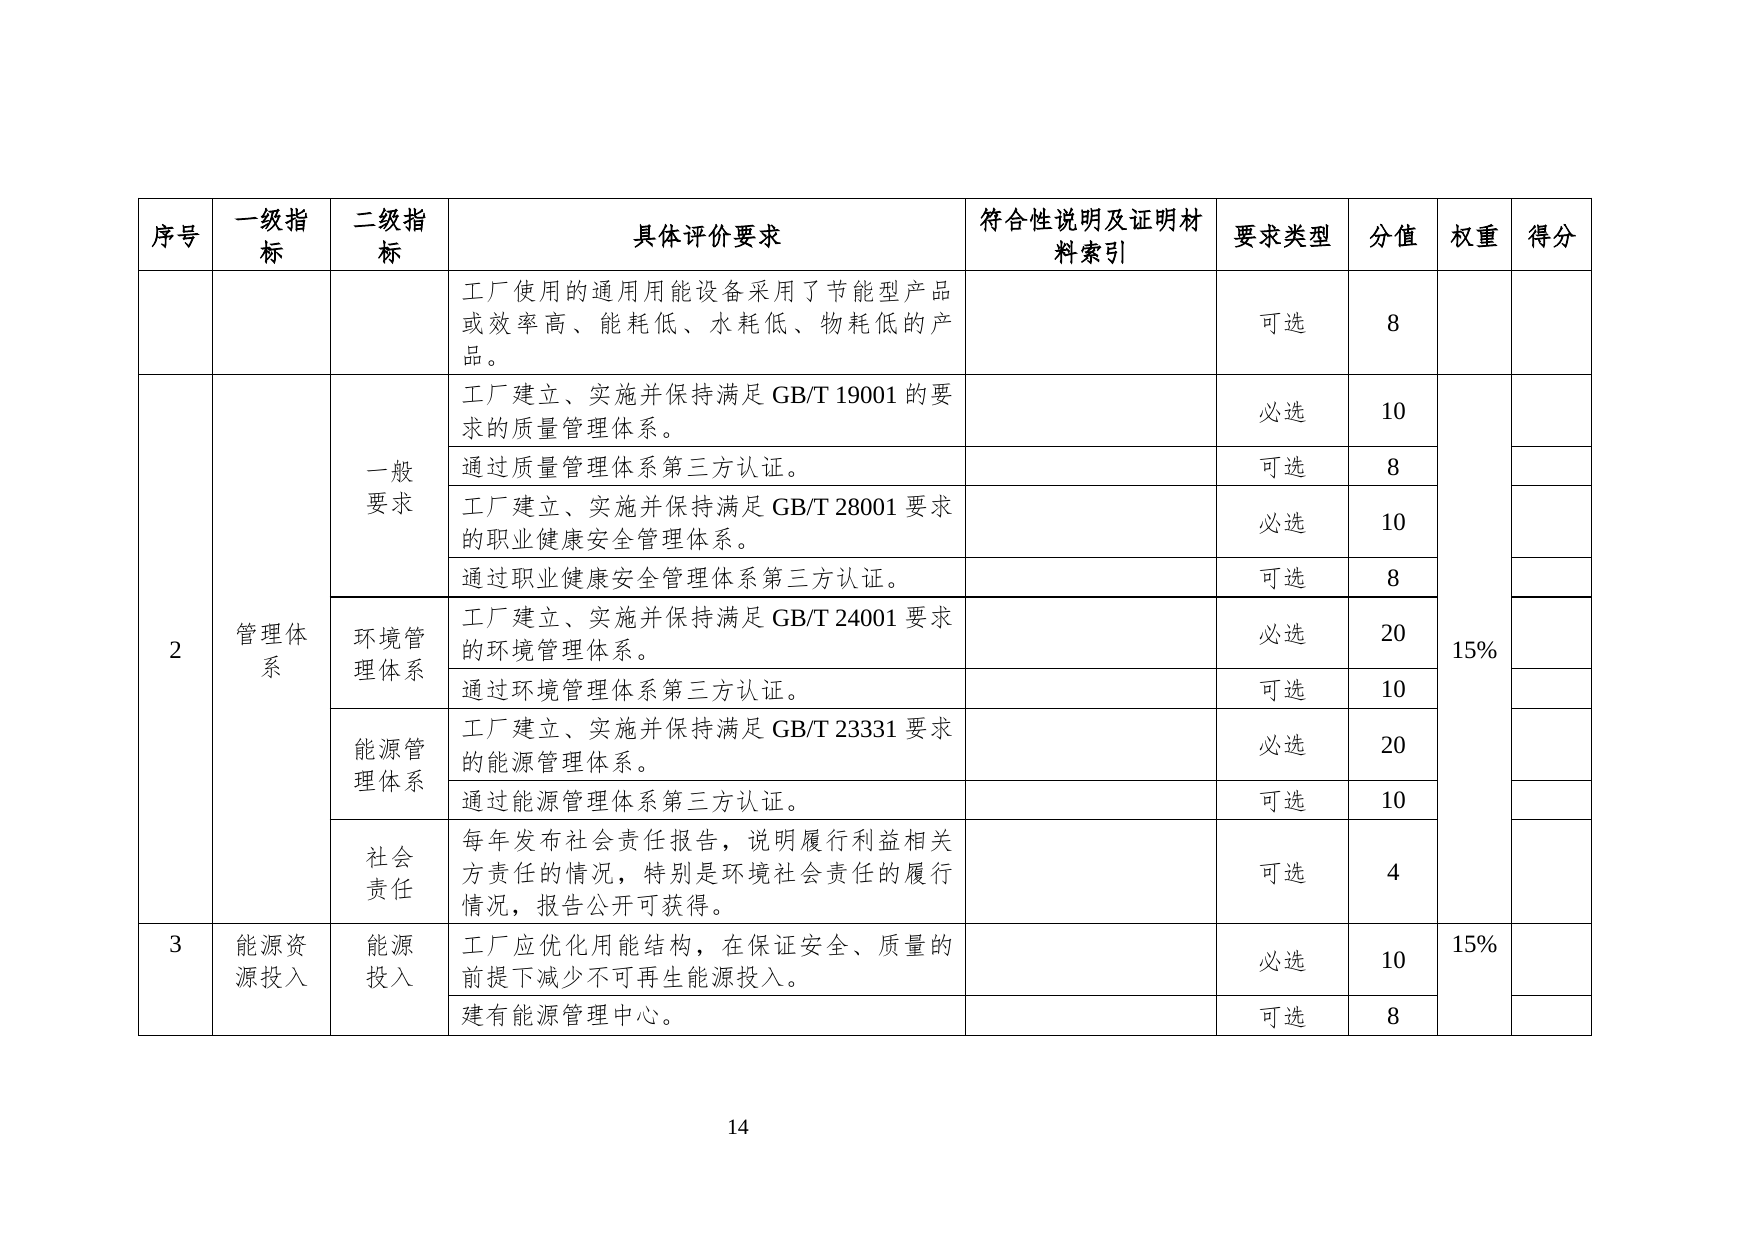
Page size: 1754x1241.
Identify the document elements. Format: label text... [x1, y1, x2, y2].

table_header 要求类型 [1217, 199, 1348, 269]
table_cell 3 [139, 924, 212, 1034]
table_cell 10 [1349, 781, 1437, 819]
table_header 权重 [1438, 199, 1511, 269]
table_cell 8 [1349, 447, 1437, 485]
table_cell 10 [1349, 375, 1437, 446]
table_cell 可选 [1217, 781, 1348, 819]
table_cell 一般 要求 [331, 375, 448, 596]
table_cell 必选 [1217, 709, 1348, 779]
table_cell 8 [1349, 271, 1437, 374]
table_cell [1512, 996, 1591, 1034]
table_cell [1512, 598, 1591, 668]
table_cell [966, 669, 1216, 708]
table_cell 通过能源管理体系第三方认证。 [449, 781, 965, 819]
table_cell [1512, 781, 1591, 819]
table_cell 工厂建立、实施并保持满足GB/T 24001要求的环境管理体系。 [449, 598, 965, 668]
table_cell 可选 [1217, 447, 1348, 485]
table_cell [1512, 669, 1591, 708]
table_cell 工厂使用的通用用能设备采用了节能型产品或效率高、能耗低、水耗低、物耗低的产品。 [449, 271, 965, 374]
table_cell 必选 [1217, 375, 1348, 446]
table_header 分值 [1349, 199, 1437, 269]
table_cell 必选 [1217, 486, 1348, 557]
table_cell 通过环境管理体系第三方认证。 [449, 669, 965, 708]
table_cell 可选 [1217, 558, 1348, 596]
table_cell [966, 375, 1216, 446]
table_cell 工厂建立、实施并保持满足GB/T 19001的要求的质量管理体系。 [449, 375, 965, 446]
table_cell [966, 781, 1216, 819]
table_cell 能源 投入 [331, 924, 448, 1034]
table_header 二级指标 [331, 199, 448, 269]
table_cell [1512, 447, 1591, 485]
table_cell 环境管理体系 [331, 598, 448, 708]
table_cell 20 [1349, 709, 1437, 779]
table_cell 必选 [1217, 924, 1348, 995]
table_cell 15% [1438, 924, 1511, 1034]
table_cell 通过质量管理体系第三方认证。 [449, 447, 965, 485]
table_cell 15% [1438, 375, 1511, 923]
table_cell 4 [1349, 820, 1437, 923]
table_cell 2 [139, 375, 212, 923]
table_cell [1512, 558, 1591, 596]
table_cell 可选 [1217, 996, 1348, 1034]
table_cell [966, 558, 1216, 596]
table_cell [1512, 709, 1591, 779]
table_cell 必选 [1217, 598, 1348, 668]
table_cell [1512, 486, 1591, 557]
table_cell 可选 [1217, 271, 1348, 374]
table_header 一级指标 [213, 199, 330, 269]
table_cell [966, 271, 1216, 374]
table_cell [1512, 820, 1591, 923]
table_cell 10 [1349, 486, 1437, 557]
table_cell [966, 447, 1216, 485]
table_cell 工厂建立、实施并保持满足GB/T 28001要求的职业健康安全管理体系。 [449, 486, 965, 557]
table_cell 8 [1349, 558, 1437, 596]
table_cell 8 [1349, 996, 1437, 1034]
table_cell [966, 820, 1216, 923]
table_cell [1512, 271, 1591, 374]
table_cell 可选 [1217, 820, 1348, 923]
table_header 符合性说明及证明材料索引 [966, 199, 1216, 269]
table_cell 可选 [1217, 669, 1348, 708]
table_cell [966, 486, 1216, 557]
table_cell [966, 598, 1216, 668]
table_cell [1512, 375, 1591, 446]
table_cell [966, 709, 1216, 779]
table_cell 通过职业健康安全管理体系第三方认证。 [449, 558, 965, 596]
table_cell [966, 924, 1216, 995]
table_header 具体评价要求 [449, 199, 965, 269]
table_header 序号 [139, 199, 212, 269]
table_cell [1512, 924, 1591, 995]
table_cell [966, 996, 1216, 1034]
table_cell 工厂建立、实施并保持满足GB/T 23331要求的能源管理体系。 [449, 709, 965, 779]
table_cell 10 [1349, 924, 1437, 995]
table_cell 工厂应优化用能结构，在保证安全、质量的前提下减少不可再生能源投入。 [449, 924, 965, 995]
table_cell 每年发布社会责任报告，说明履行利益相关方责任的情况，特别是环境社会责任的履行情况，报告公开可获得。 [449, 820, 965, 923]
table_cell 能源资源投入 [213, 924, 330, 1034]
table_cell 10 [1349, 669, 1437, 708]
table_cell 社会 责任 [331, 820, 448, 923]
table_cell 建有能源管理中心。 [449, 996, 965, 1034]
table_header 得分 [1512, 199, 1591, 269]
table_cell 管理体系 [213, 375, 330, 923]
table_cell 能源管理体系 [331, 709, 448, 819]
table_cell 20 [1349, 598, 1437, 668]
